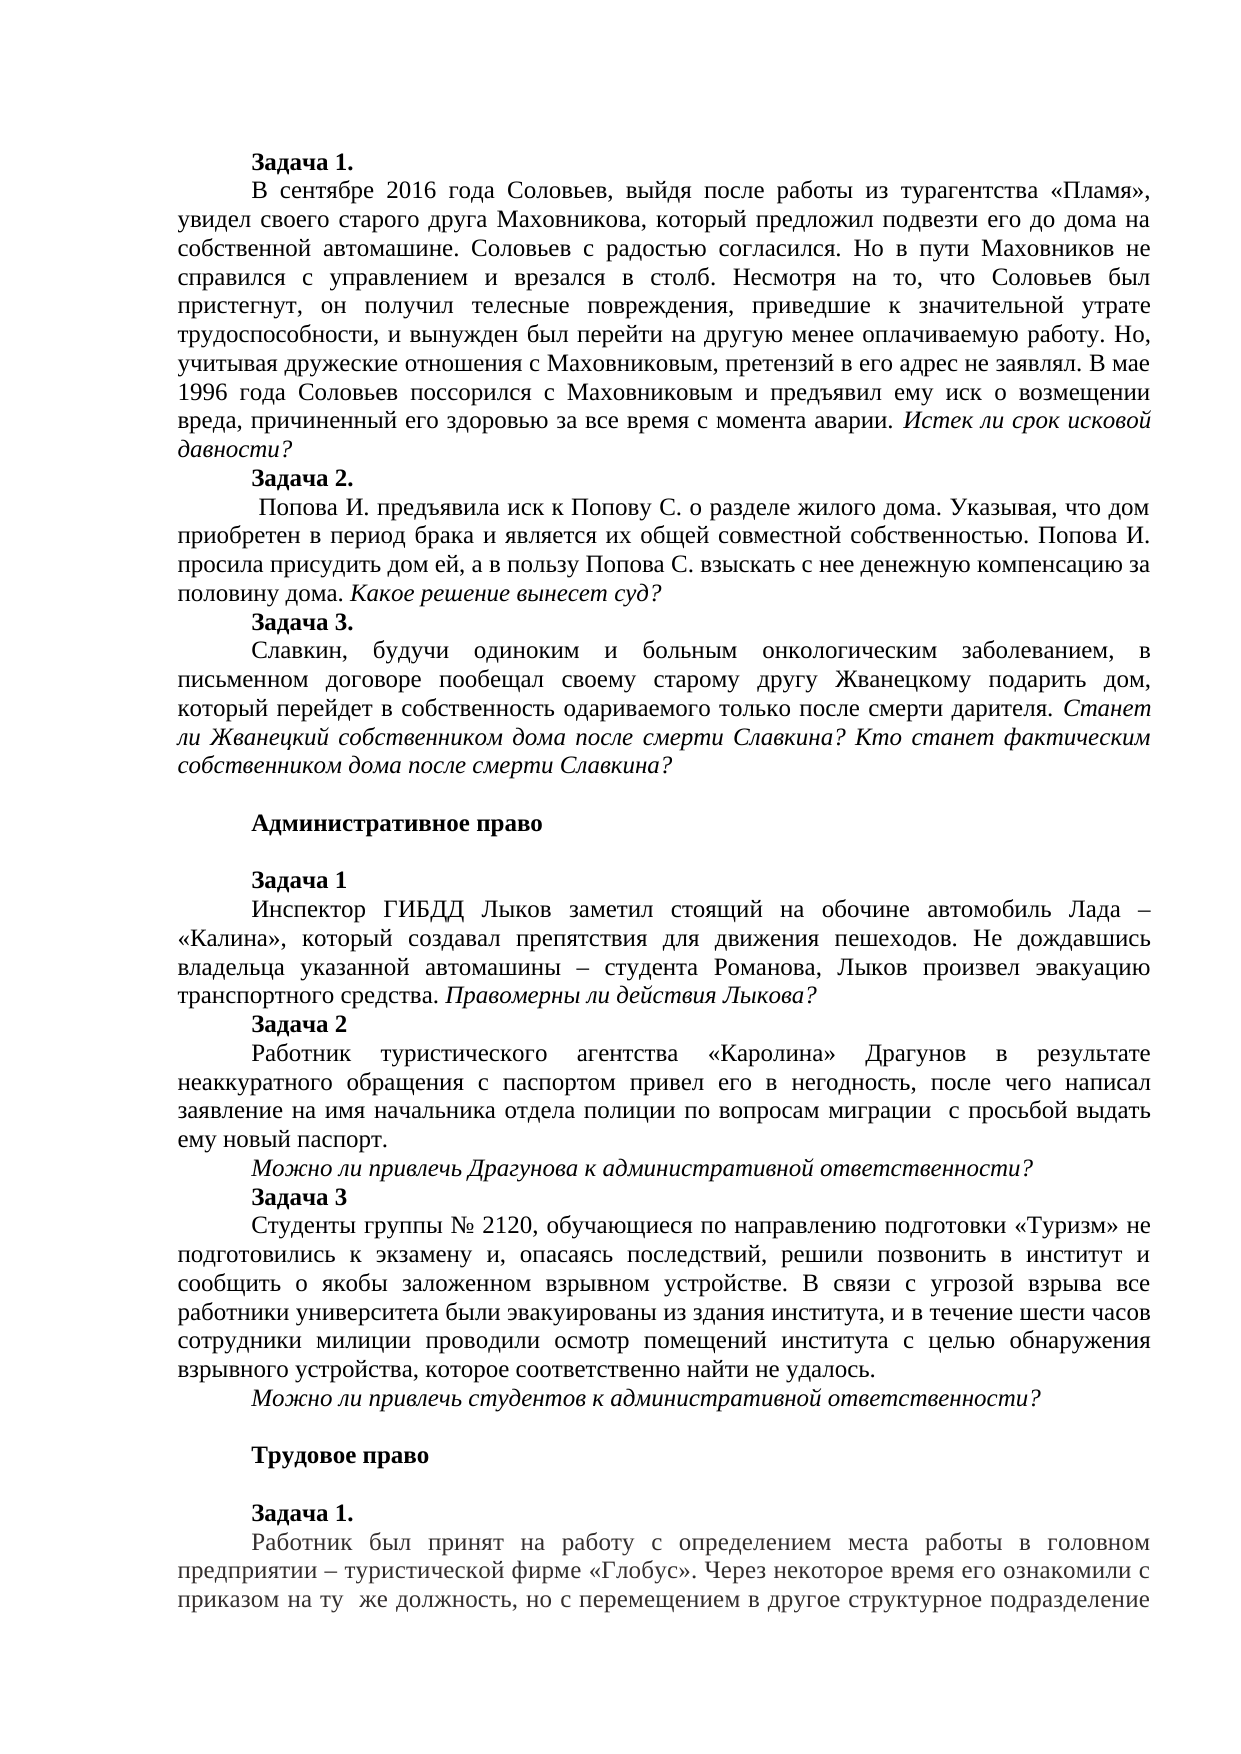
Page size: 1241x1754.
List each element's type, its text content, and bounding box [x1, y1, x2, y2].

text Инспектор ГИБДД Лыков заметил стоящий на обочине автомобиль Лада – «Калина», который создавал препятствия для движения пешеходов. Не дождавшись владельца указанной автомашины – студента Романова, Лыков произвел эвакуацию транспортного средства. Правомерны ли действия Лыкова? [177, 894, 1152, 1009]
text Работник туристического агентства «Каролина» Драгунов в результате неаккуратного обращения с паспортом привел его в негодность, после чего написал заявление на имя начальника отдела полиции по вопросам миграции с просьбой выдать ему новый паспорт. [177, 1038, 1152, 1153]
text Можно ли привлечь студентов к административной ответственности? [177, 1383, 1152, 1412]
text Попова И. предъявила иск к Попову С. о разделе жилого дома. Указывая, что дом приобретен в период брака и является их общей совместной собственностью. Попова И. просила присудить дом ей, а в пользу Попова С. взыскать с нее денежную компенсацию за половину дома. Какое решение вынесет суд? [177, 492, 1152, 607]
text Административное право [177, 808, 1152, 837]
text Задача 3. [177, 607, 1152, 636]
text Студенты группы № 2120, обучающиеся по направлению подготовки «Туризм» не подготовились к экзамену и, опасаясь последствий, решили позвонить в институт и сообщить о якобы заложенном взрывном устройстве. В связи с угрозой взрыва все работники университета были эвакуированы из здания института, и в течение шести часов сотрудники милиции проводили осмотр помещений института с целью обнаружения взрывного устройства, которое соответственно найти не удалось. [177, 1211, 1152, 1383]
text Задача 1 [177, 866, 1152, 894]
text Задача 2 [177, 1009, 1152, 1038]
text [177, 1527, 1152, 1613]
text Можно ли привлечь Драгунова к административной ответственности? [177, 1153, 1152, 1182]
text Задача 1. [177, 147, 1152, 176]
text Задача 3 [177, 1182, 1152, 1211]
text Трудовое право [177, 1441, 1152, 1469]
text Задача 2. [177, 463, 1152, 492]
text В сентябре 2016 года Соловьев, выйдя после работы из турагентства «Пламя», увидел своего старого друга Маховникова, который предложил подвезти его до дома на собственной автомашине. Соловьев с радостью согласился. Но в пути Маховников не справился с управлением и врезался в столб. Несмотря на то, что Соловьев был пристегнут, он получил телесные повреждения, приведшие к значительной утрате трудоспособности, и вынужден был перейти на другую менее оплачиваемую работу. Но, учитывая дружеские отношения с Маховниковым, претензий в его адрес не заявлял. В мае 1996 года Соловьев поссорился с Маховниковым и предъявил ему иск о возмещении вреда, причиненный его здоровью за все время с момента аварии. Истек ли срок исковой давности? [177, 176, 1152, 463]
text Задача 1. [177, 1498, 1152, 1527]
text Славкин, будучи одиноким и больным онкологическим заболеванием, в письменном договоре пообещал своему старому другу Жванецкому подарить дом, который перейдет в собственность одариваемого только после смерти дарителя. Станет ли Жванецкий собственником дома после смерти Славкина? Кто станет фактическим собственником дома после смерти Славкина? [177, 636, 1152, 779]
